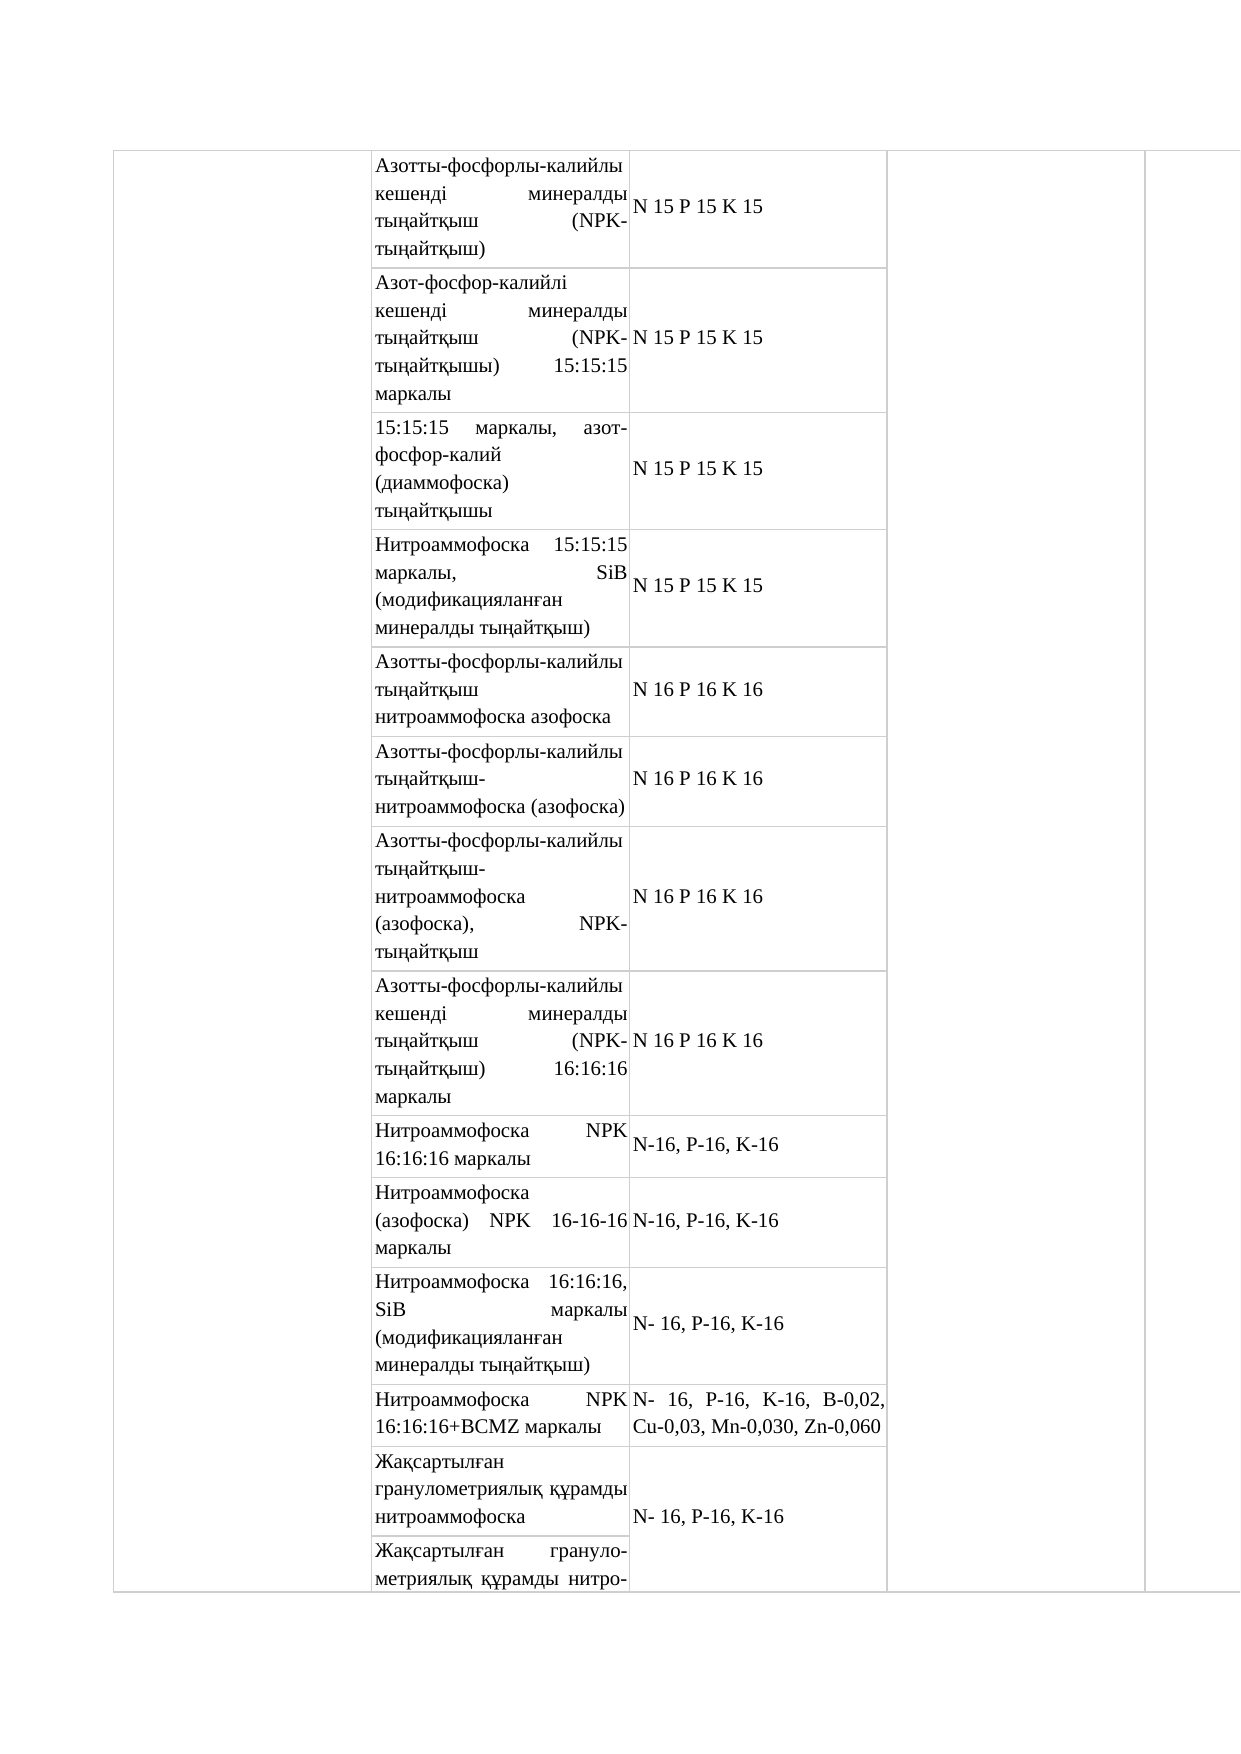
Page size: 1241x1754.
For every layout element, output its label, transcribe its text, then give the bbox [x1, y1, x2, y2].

table_cell N- 16, P-16, K-16, B-0,02, Cu-0,03, Mn-0,030, Zn-0,060 [630, 1385, 886, 1446]
table_cell N- 16, P-16, K-16 [630, 1268, 886, 1384]
table_cell Нитроаммофоска NPK 16:16:16+BCMZ маркалы [372, 1385, 629, 1446]
table_cell N-16, P-16, K-16 [630, 1178, 886, 1267]
table_cell N-16, P-16, K-16 [630, 1116, 886, 1177]
table_cell N 16 P 16 K 16 [630, 827, 886, 970]
table_cell 15:15:15 маркалы, азот-фосфор-калий (диаммофоска) тыңайтқышы [372, 413, 629, 529]
table_cell Жақсартылған гранулометриялық құрамды нитроаммофоска [372, 1447, 629, 1535]
table_cell Нитроаммофоска 15:15:15 маркалы, SiB (модификацияланған минералды тыңайтқыш) [372, 530, 629, 646]
table_cell Азотты-фосфорлы-калийлы кешенді минералды тыңайтқыш (NPK- тыңайтқыш) 16:16:16 маркалы [372, 972, 629, 1115]
table_cell N- 16, P-16, K-16 [630, 1447, 886, 1591]
table_cell N 16 P 16 K 16 [630, 972, 886, 1115]
table_cell Азотты-фосфорлы-калийлы тыңайтқыш нитроаммофоска азофоска [372, 648, 629, 736]
table_cell Нитроаммофоска (азофоска) NPK 16-16-16 маркалы [372, 1178, 629, 1267]
table_cell N 16 P 16 K 16 [630, 648, 886, 736]
table_cell Нитроаммофоска NPK 16:16:16 маркалы [372, 1116, 629, 1177]
table_cell N 15 P 15 K 15 [630, 151, 886, 267]
table_cell Нитроаммофоска 16:16:16, SiB маркалы (модификацияланған минералды тыңайтқыш) [372, 1268, 629, 1384]
table_cell Азотты-фосфорлы-калийлы тыңайтқыш-нитроаммофоска (азофоска), NPK-тыңайтқыш [372, 827, 629, 970]
table_cell Азотты-фосфорлы-калийлы кешенді минералды тыңайтқыш (NPK- тыңайтқыш) [372, 151, 629, 267]
table_cell N 16 P 16 K 16 [630, 737, 886, 826]
table_cell N 15 P 15 K 15 [630, 413, 886, 529]
table_cell Азотты-фосфорлы-калийлы тыңайтқыш- нитроаммофоска (азофоска) [372, 737, 629, 826]
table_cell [372, 1537, 629, 1591]
table_cell N 15 P 15 K 15 [630, 269, 886, 412]
table_cell Азот-фосфор-калийлі кешенді минералды тыңайтқыш (NPK- тыңайтқышы) 15:15:15 маркалы [372, 269, 629, 412]
table_cell N 15 P 15 K 15 [630, 530, 886, 646]
